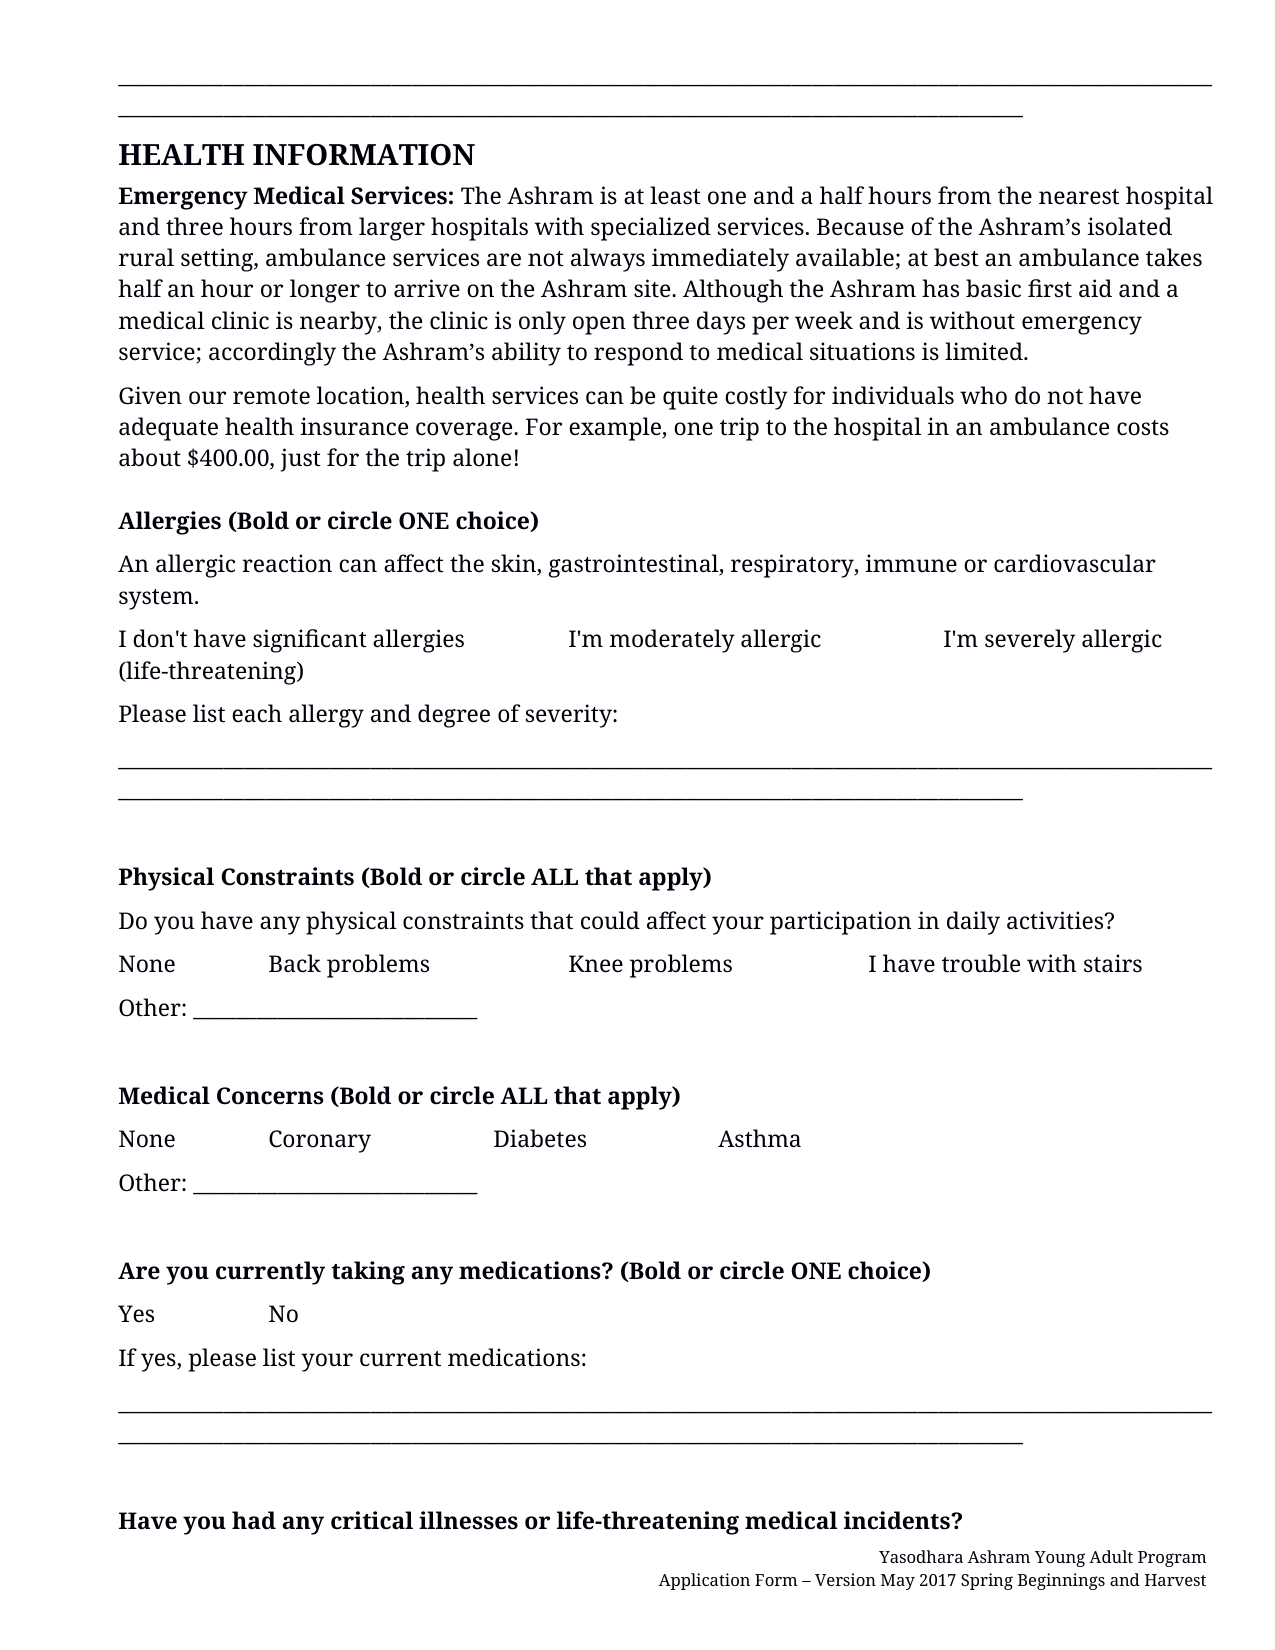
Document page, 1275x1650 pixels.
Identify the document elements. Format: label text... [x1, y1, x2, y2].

text If yes, please list your current medications: [118, 1342, 1216, 1373]
text Other: ___________________________ [118, 992, 1216, 1023]
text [118, 1386, 1216, 1448]
text Physical Constraints (Bold or circle ALL that apply) [118, 861, 1216, 892]
text An allergic reaction can affect the skin, gastrointestinal, respiratory, immune or cardiovascular system. [118, 548, 1216, 611]
text Yes No [118, 1298, 1216, 1330]
text Have you had any critical illnesses or life-threatening medical incidents? [118, 1505, 1216, 1536]
text Emergency Medical Services: The Ashram is at least one and a half hours from the nearest hospital and three hours from larger hospitals with specialized services. Because of the Ashram’s isolated rural setting, ambulance services are not always immediately available; at best an ambulance takes half an hour or longer to arrive on the Ashram site. Although the Ashram has basic first aid and a medical clinic is nearby, the clinic is only open three days per week and is without emergency service; accordingly the Ashram’s ability to respond to medical situations is limited. [118, 180, 1216, 367]
text Other: ___________________________ [118, 1167, 1216, 1198]
text Please list each allergy and degree of severity: [118, 698, 1216, 730]
text Given our remote location, health services can be quite costly for individuals who do not have adequate health insurance coverage. For example, one trip to the hospital in an ambulance costs about $400.00, just for the trip alone! [118, 380, 1216, 473]
text HEALTH INFORMATION [118, 134, 1216, 174]
text Are you currently taking any medications? (Bold or circle ONE choice) [118, 1255, 1216, 1286]
text None Back problems Knee problems I have trouble with stairs [118, 948, 1216, 980]
text I don't have significant allergies I'm moderately allergic I'm severely allergic (life-threatening) [118, 623, 1216, 686]
text Do you have any physical constraints that could affect your participation in daily activities? [118, 905, 1216, 936]
text Allergies (Bold or circle ONE choice) [118, 505, 1216, 536]
text Medical Concerns (Bold or circle ALL that apply) [118, 1080, 1216, 1111]
text None Coronary Diabetes Asthma [118, 1123, 1216, 1155]
